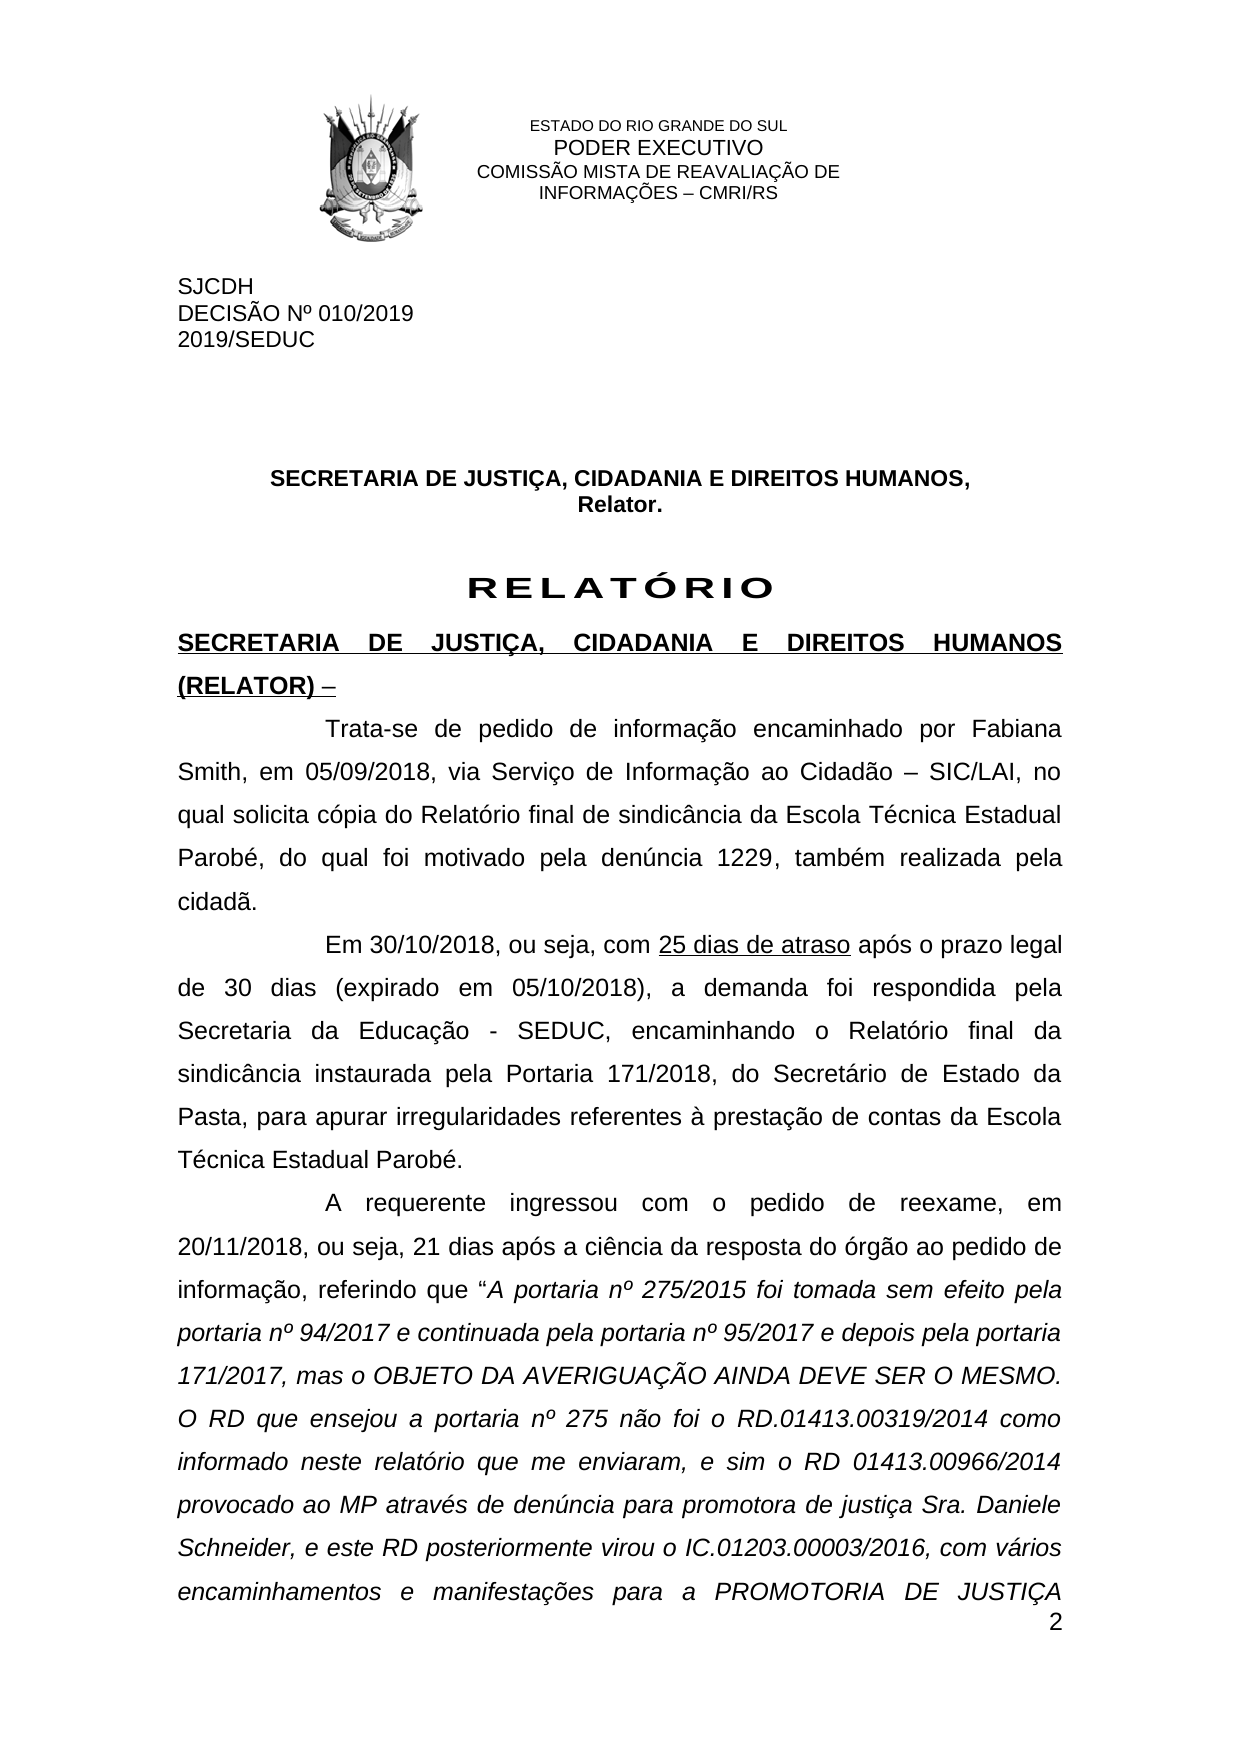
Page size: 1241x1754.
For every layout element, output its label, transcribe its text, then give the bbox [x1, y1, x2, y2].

picture [319, 93, 423, 244]
text Trata-se de pedido de informação encaminhado por Fabiana Smith, em 05/09/2018, via Serviço de Informação ao Cidadão – SIC/LAI, no qual solicita cópia do Relatório final de sindicância da Escola Técnica Estadual Parobé, do qual foi motivado pela denúncia 1229, também realizada pela cidadã. [177, 714, 1063, 915]
text Secretaria de Justiça, CIDADANIA e Direitos Humanos, [177, 465, 1063, 491]
text secretaria de Justiça, CIDADANIA e Direitos Humanos (RElATOR) – [177, 628, 1063, 653]
text Em 30/10/2018, ou seja, com 25 dias de atraso após o prazo legal de 30 dias (expirado em 05/10/2018), a demanda foi respondida pela Secretaria da Educação - SEDUC, encaminhando o Relatório final da sindicância instaurada pela Portaria 171/2018, do Secretário de Estado da Pasta, para apurar irregularidades referentes à prestação de contas da Escola Técnica Estadual Parobé. [177, 930, 1063, 1174]
text secretaria de Justiça, CIDADANIA e Direitos Humanos (RElATOR) – [177, 654, 1063, 700]
text RELATÓRIO [177, 571, 1063, 605]
text Relator. [177, 491, 1063, 517]
